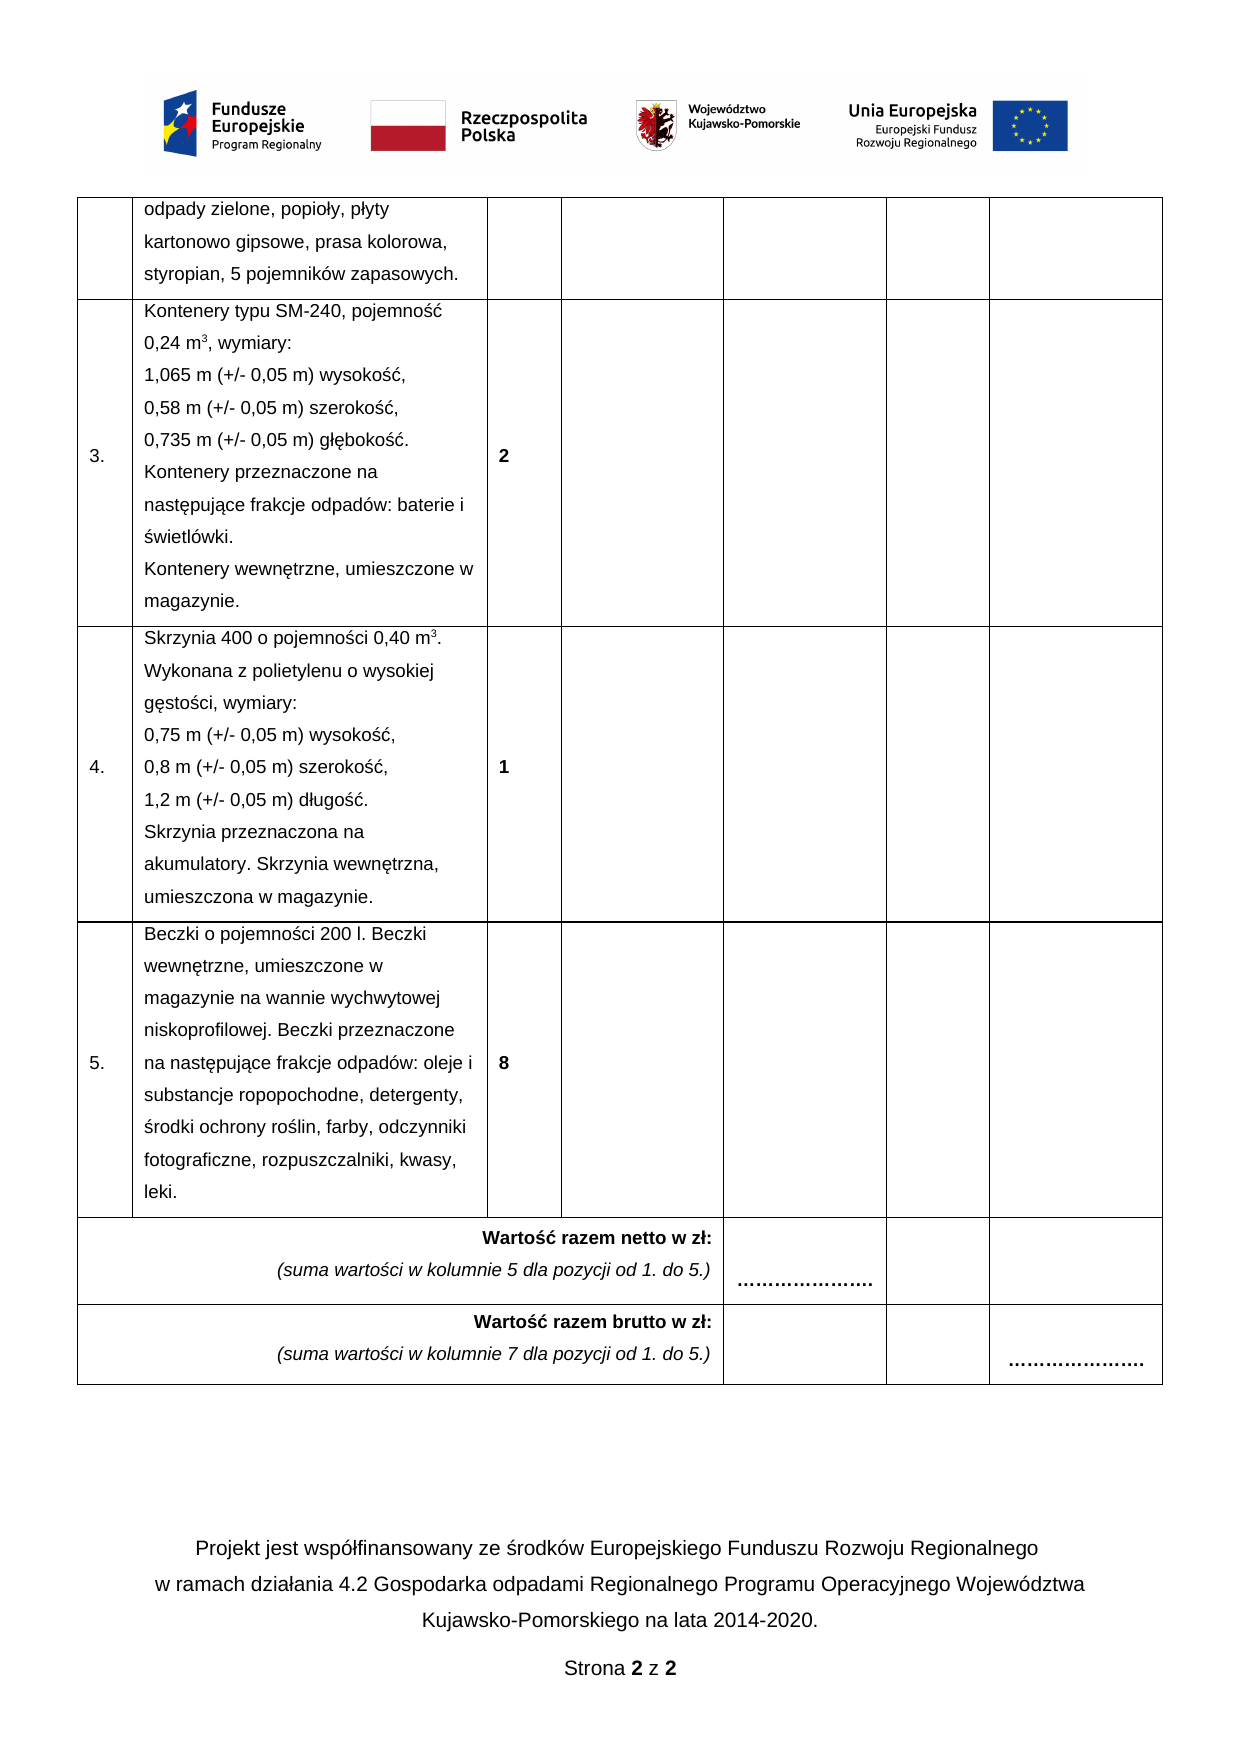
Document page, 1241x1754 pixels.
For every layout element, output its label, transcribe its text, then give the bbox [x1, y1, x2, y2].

table_cell Skrzynia 400 o pojemności 0,40 m3. Wykonana z polietylenu o wysokiej gęstości, wymiary: 0,75 m (+/- 0,05 m) wysokość, 0,8 m (+/- 0,05 m) szerokość, 1,2 m (+/- 0,05 m) długość. Skrzynia przeznaczona na akumulatory. Skrzynia wewnętrzna, umieszczona w magazynie. [133, 627, 487, 921]
table_cell [990, 923, 1162, 1217]
table_cell 1 [488, 627, 561, 921]
table_cell 5. [78, 923, 132, 1217]
table_cell [990, 1218, 1162, 1304]
table_cell 2 [488, 300, 561, 626]
table_cell [562, 198, 723, 299]
table_cell Wartość razem netto w zł: (suma wartości w kolumnie 5 dla pozycji od 1. do 5.) [78, 1218, 723, 1304]
table_cell [887, 923, 989, 1217]
table_cell [990, 300, 1162, 626]
table_cell [887, 1218, 989, 1304]
table_cell [562, 627, 723, 921]
table_cell 3. [78, 300, 132, 626]
table_cell [562, 923, 723, 1217]
table_cell [990, 627, 1162, 921]
table_cell Wartość razem brutto w zł: (suma wartości w kolumnie 7 dla pozycji od 1. do 5.) [78, 1305, 723, 1384]
picture [147, 73, 1084, 173]
table_cell [887, 300, 989, 626]
table_cell [724, 300, 886, 626]
table_cell [887, 627, 989, 921]
table_cell [887, 198, 989, 299]
table_cell 2. [78, 198, 132, 299]
table_cell 8 [488, 923, 561, 1217]
table_cell [724, 923, 886, 1217]
table_cell [887, 1305, 989, 1384]
table_cell [724, 198, 886, 299]
table_cell …………………. [990, 1305, 1162, 1384]
table_cell [724, 1305, 886, 1384]
table_cell 4. [78, 627, 132, 921]
table_cell Kontenery typu SM-240, pojemność 0,24 m3, wymiary: 1,065 m (+/- 0,05 m) wysokość, 0,58 m (+/- 0,05 m) szerokość, 0,735 m (+/- 0,05 m) głębokość. Kontenery przeznaczone na następujące frakcje odpadów: baterie i świetlówki. Kontenery wewnętrzne, umieszczone w magazynie. [133, 300, 487, 626]
table_cell [990, 198, 1162, 299]
table_cell [562, 300, 723, 626]
table_cell [724, 627, 886, 921]
table_cell …………………. [724, 1218, 886, 1304]
table_cell 19 [488, 198, 561, 299]
table_cell Beczki o pojemności 200 l. Beczki wewnętrzne, umieszczone w magazynie na wannie wychwytowej niskoprofilowej. Beczki przeznaczone na następujące frakcje odpadów: oleje i substancje ropopochodne, detergenty, środki ochrony roślin, farby, odczynniki fotograficzne, rozpuszczalniki, kwasy, leki. [133, 923, 487, 1217]
